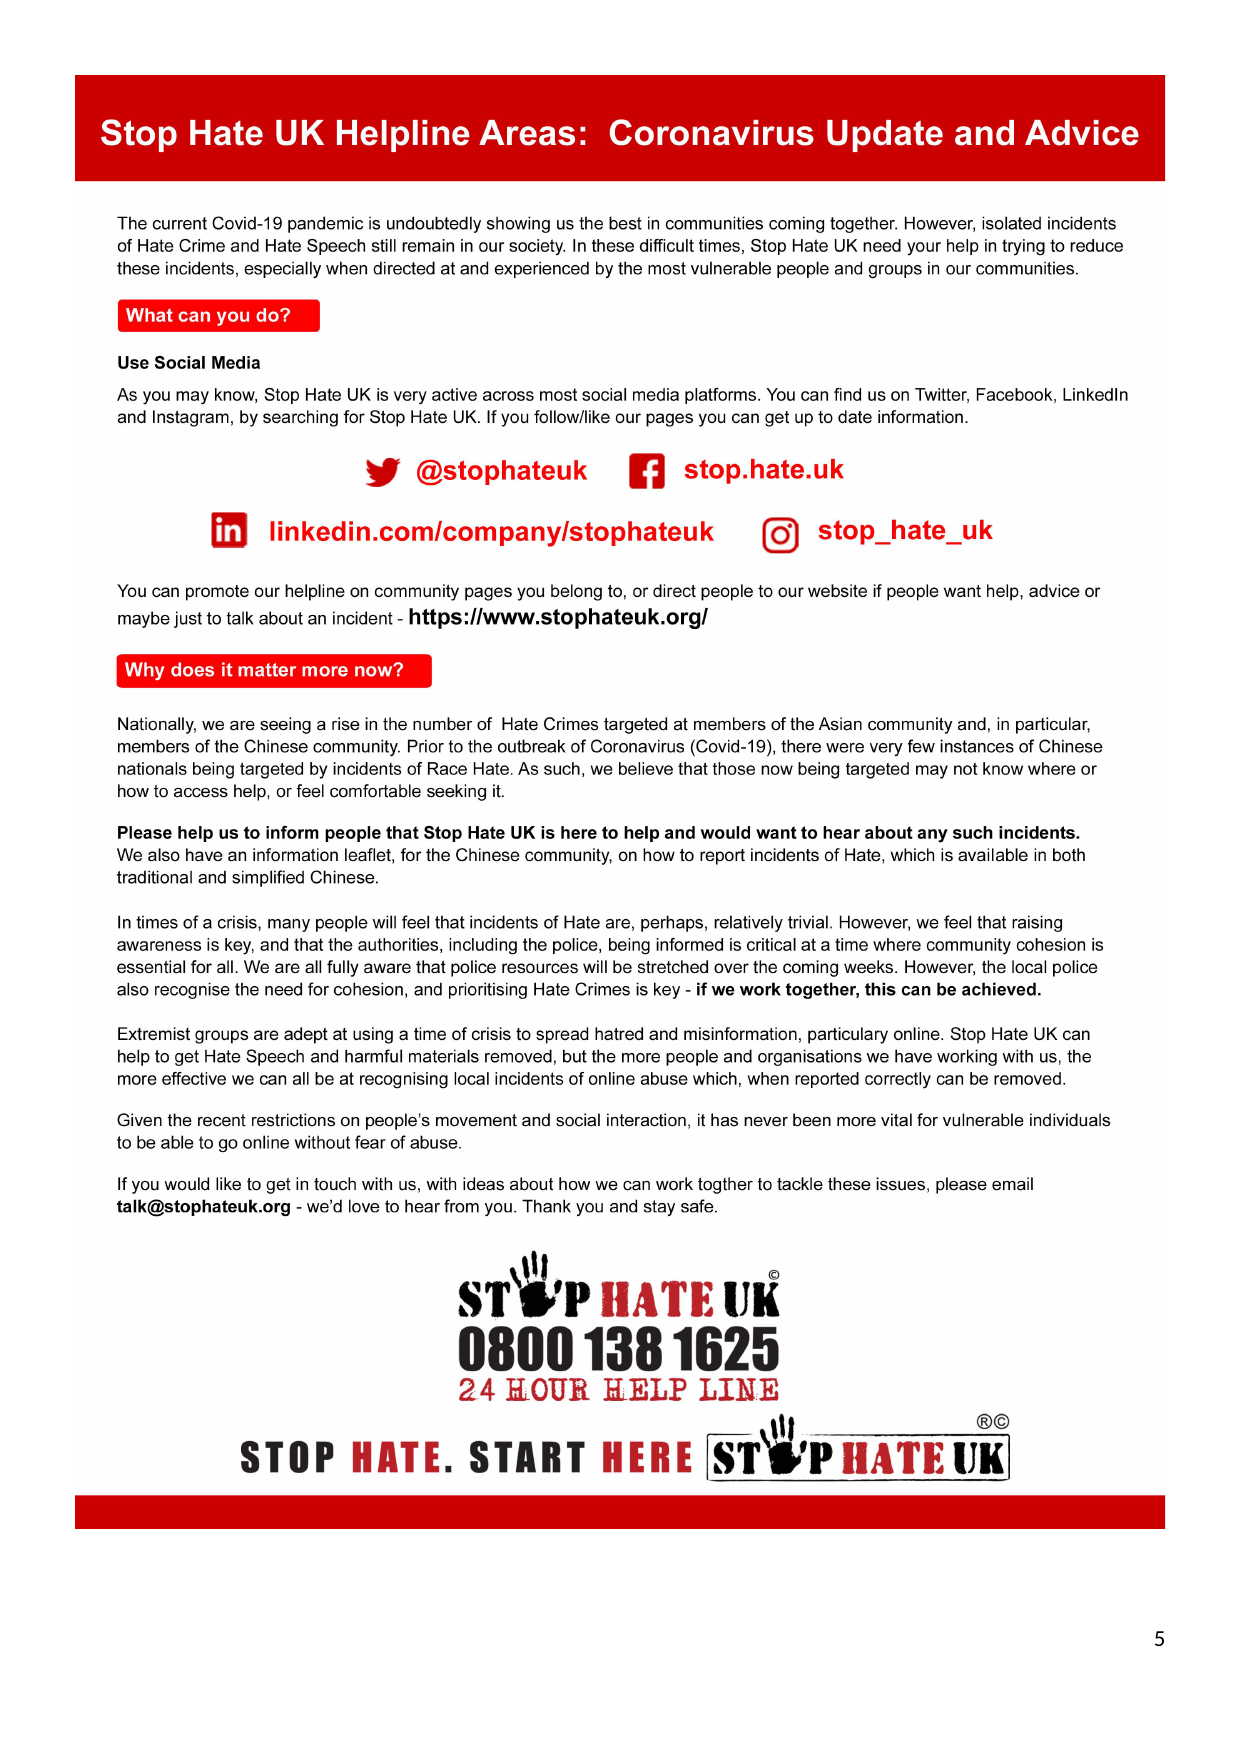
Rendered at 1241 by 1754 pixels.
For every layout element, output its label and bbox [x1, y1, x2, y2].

picture [75, 75, 1166, 1529]
